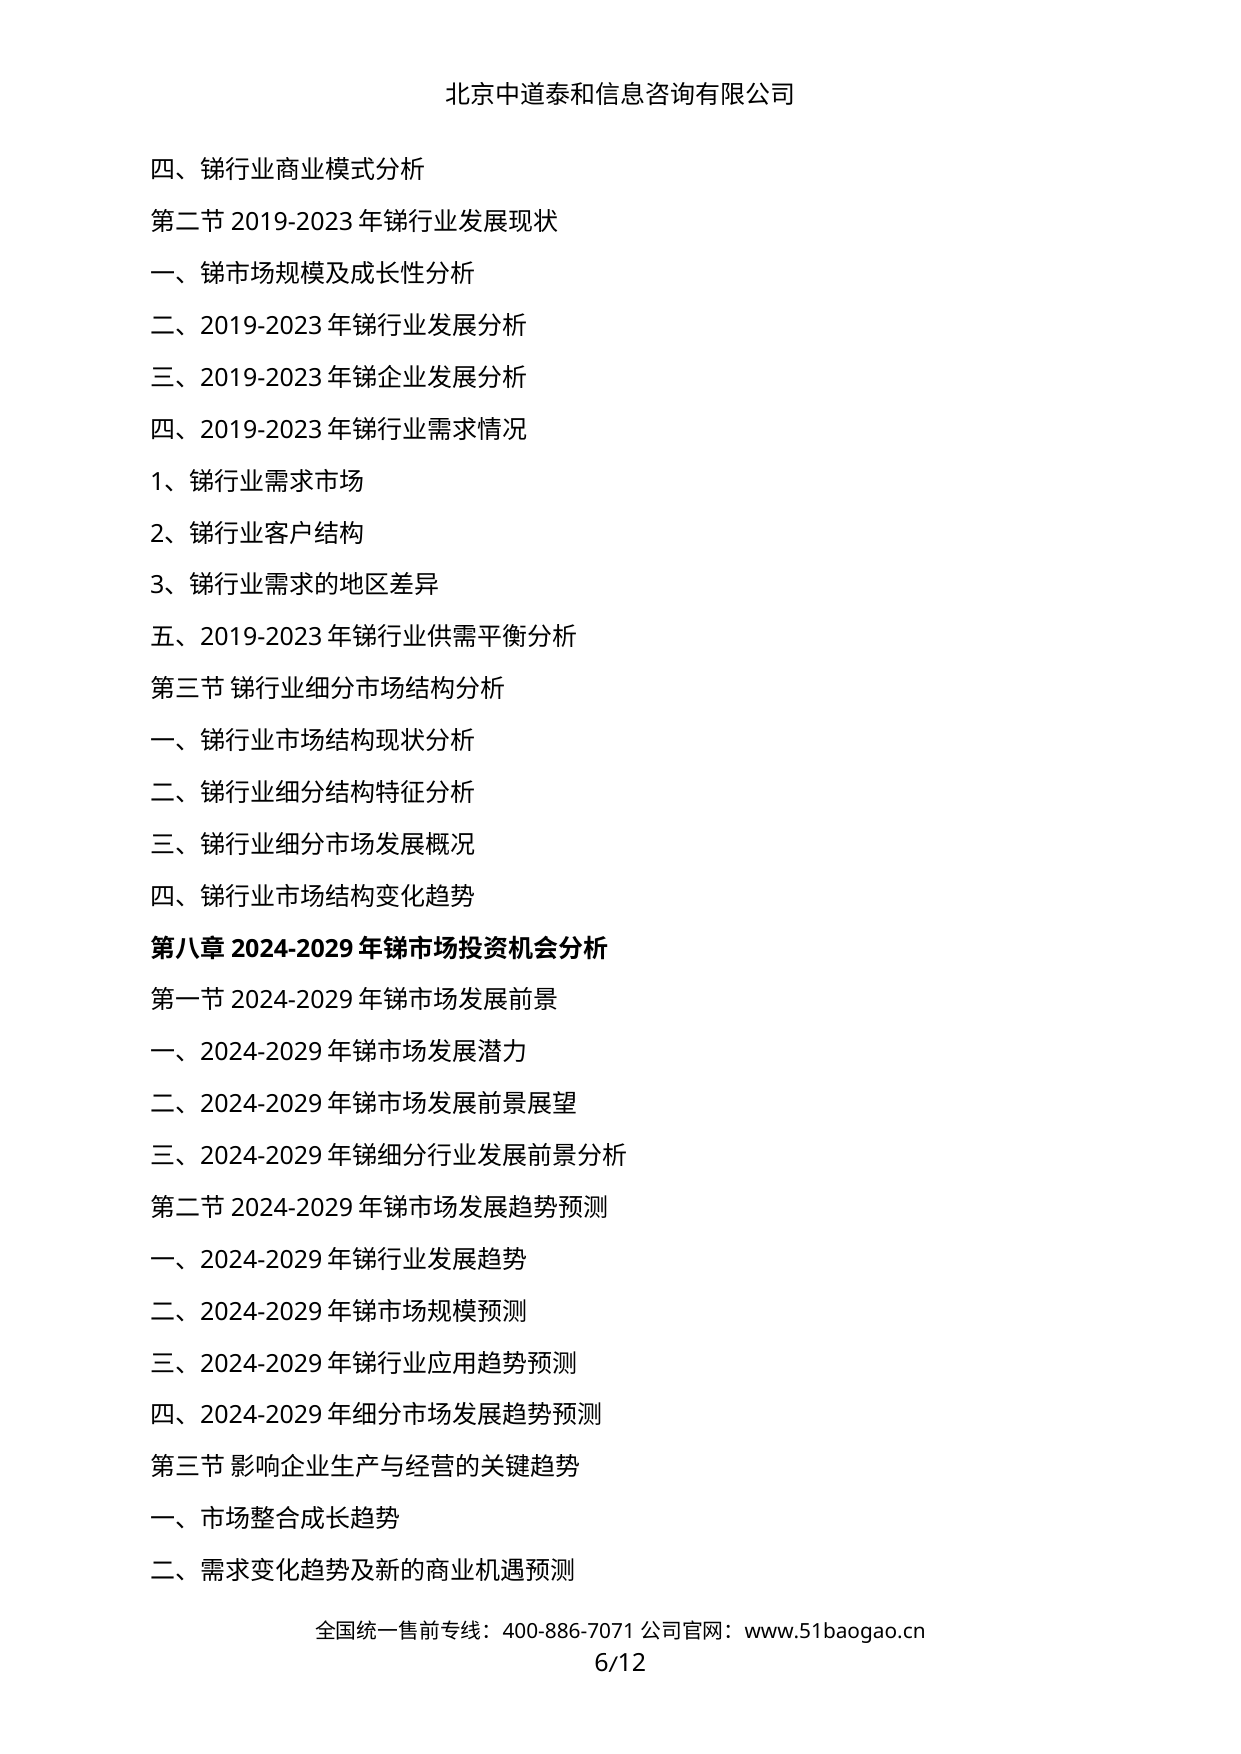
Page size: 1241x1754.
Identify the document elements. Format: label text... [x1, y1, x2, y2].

text 三、2019-2023年锑企业发展分析 [150, 357, 1090, 394]
text 3、锑行业需求的地区差异 [150, 565, 1090, 601]
text 第一节 2024-2029年锑市场发展前景 [150, 980, 1090, 1016]
text 四、2019-2023年锑行业需求情况 [150, 409, 1090, 446]
text 1、锑行业需求市场 [150, 461, 1090, 497]
text 四、2024-2029年细分市场发展趋势预测 [150, 1395, 1090, 1431]
text 二、2024-2029年锑市场规模预测 [150, 1291, 1090, 1327]
text 第二节 2019-2023年锑行业发展现状 [150, 202, 1090, 238]
text 一、2024-2029年锑行业发展趋势 [150, 1239, 1090, 1276]
text 一、2024-2029年锑市场发展潜力 [150, 1032, 1090, 1068]
text 一、锑市场规模及成长性分析 [150, 254, 1090, 290]
text 二、需求变化趋势及新的商业机遇预测 [150, 1551, 1090, 1587]
text 五、2019-2023年锑行业供需平衡分析 [150, 617, 1090, 653]
text 四、锑行业商业模式分析 [150, 150, 1090, 186]
text 四、锑行业市场结构变化趋势 [150, 876, 1090, 912]
text 第三节 影响企业生产与经营的关键趋势 [150, 1447, 1090, 1483]
text 第三节 锑行业细分市场结构分析 [150, 669, 1090, 705]
text 一、锑行业市场结构现状分析 [150, 721, 1090, 757]
text 二、2024-2029年锑市场发展前景展望 [150, 1084, 1090, 1120]
text 二、锑行业细分结构特征分析 [150, 772, 1090, 809]
text 第八章 2024-2029年锑市场投资机会分析 [150, 928, 1090, 964]
text 三、锑行业细分市场发展概况 [150, 824, 1090, 861]
text 三、2024-2029年锑细分行业发展前景分析 [150, 1136, 1090, 1172]
text 第二节 2024-2029年锑市场发展趋势预测 [150, 1187, 1090, 1224]
text 三、2024-2029年锑行业应用趋势预测 [150, 1343, 1090, 1379]
text 二、2019-2023年锑行业发展分析 [150, 306, 1090, 342]
text 一、市场整合成长趋势 [150, 1499, 1090, 1535]
text 2、锑行业客户结构 [150, 513, 1090, 549]
